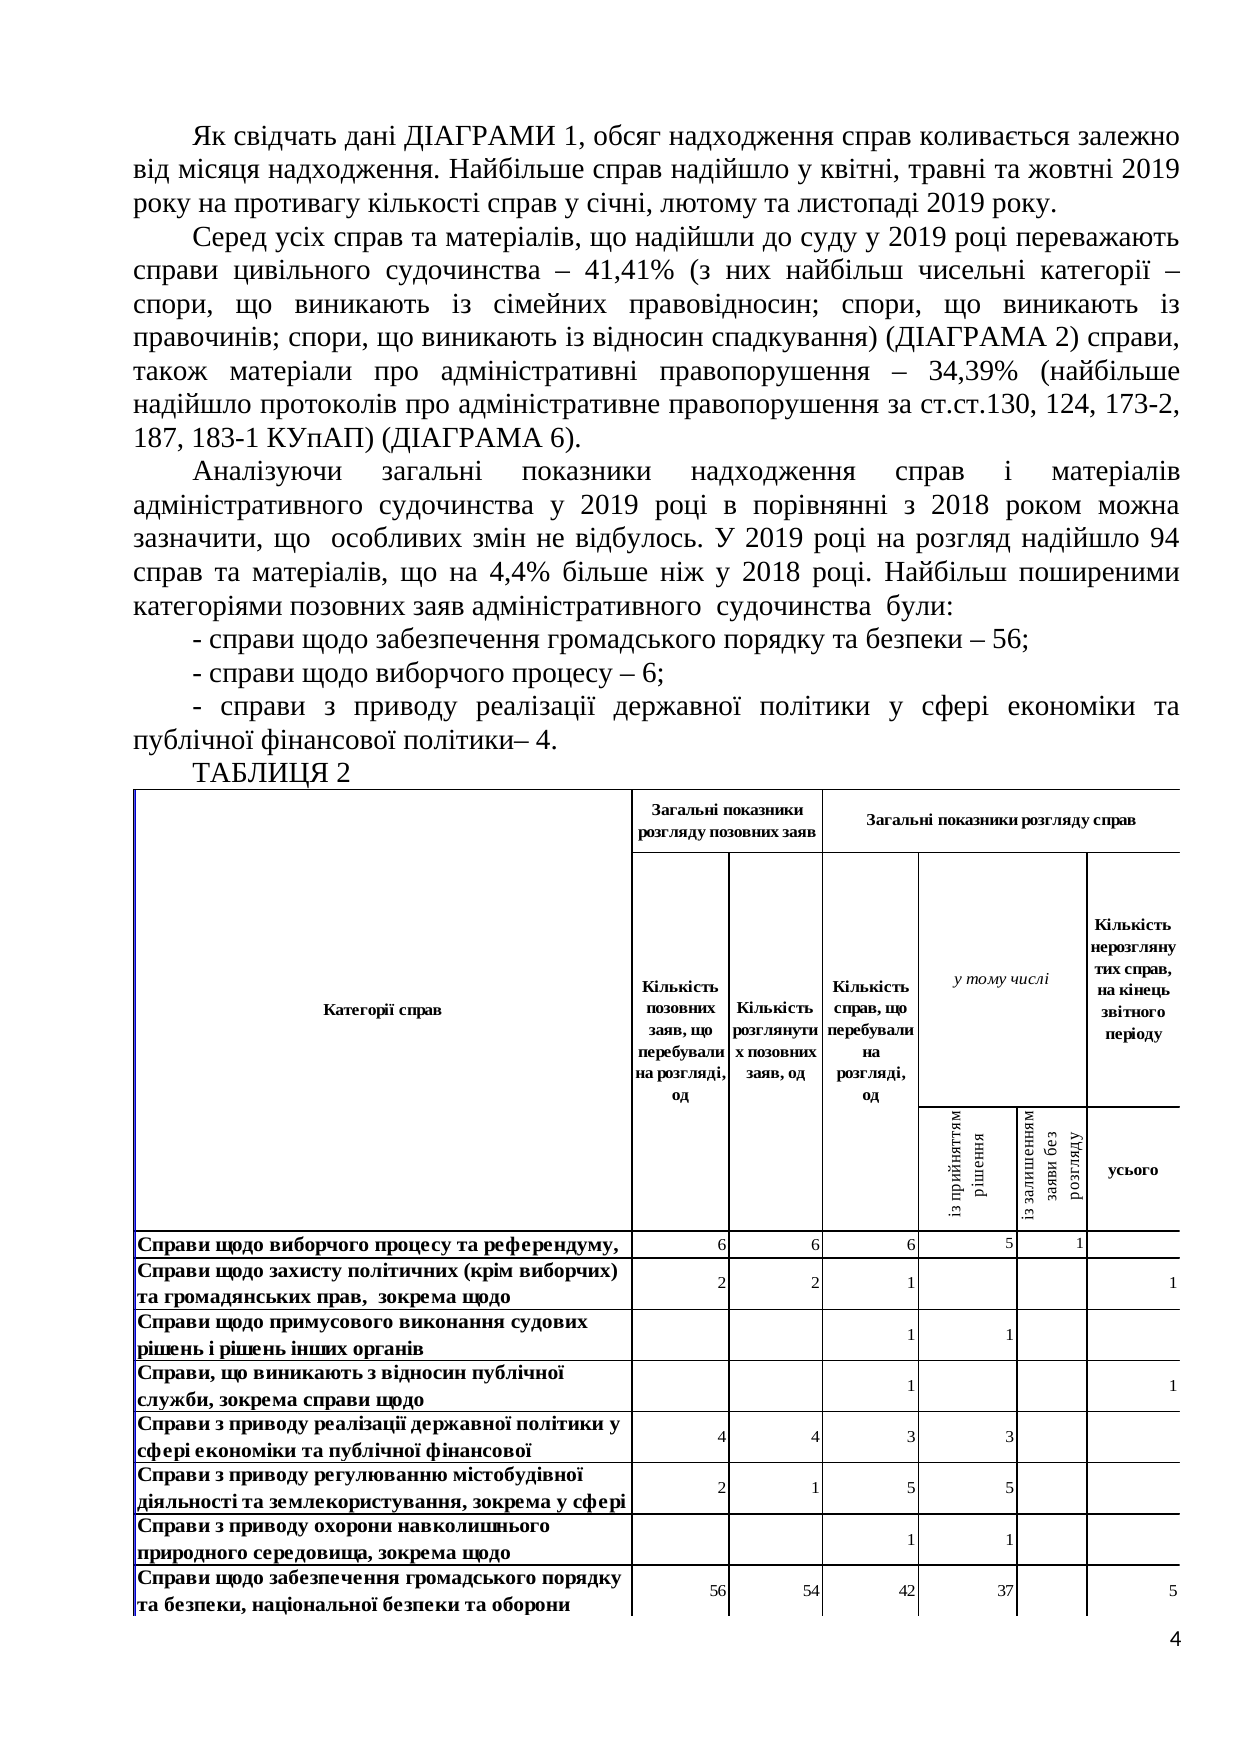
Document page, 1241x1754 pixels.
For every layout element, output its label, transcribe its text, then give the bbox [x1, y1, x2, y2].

text Аналізуючи загальні показники надходження справ і матеріалів адміністративного судочинства у 2019 році в порівнянні з 2018 роком можна зазначити, що особливих змін не відбулось. У 2019 році на розгляд надійшло 94 справ та матеріалів, що на 4,4% більше ніж у 2018 році. Найбільш поширеними категоріями позовних заяв адміністративного судочинства були: [133, 453, 1181, 621]
text - справи щодо виборчого процесу – 6; [133, 655, 1181, 688]
text ТАБЛИЦЯ 2 [133, 755, 1181, 789]
text - справи з приводу реалізації державної політики у сфері економіки та публічної фінансової політики– 4. [133, 688, 1181, 755]
text Як свідчать дані ДІАГРАМИ 1, обсяг надходження справ коливається залежно від місяця надходження. Найбільше справ надійшло у квітні, травні та жовтні 2019 року на противагу кількості справ у січні, лютому та листопаді 2019 року. [133, 118, 1181, 219]
text - справи щодо забезпечення громадського порядку та безпеки – 56; [133, 621, 1181, 655]
text Серед усіх справ та матеріалів, що надійшли до суду у 2019 році переважають справи цивільного судочинства – 41,41% (з них найбільш чисельні категорії – спори, що виникають із сімейних правовідносин; спори, що виникають із правочинів; спори, що виникають із відносин спадкування) (ДІАГРАМА 2) справи, також матеріали про адміністративні правопорушення – 34,39% (найбільше надійшло протоколів про адміністративне правопорушення за ст.ст.130, 124, 173-2, 187, 183-1 КУпАП) (ДІАГРАМА 6). [133, 219, 1181, 453]
